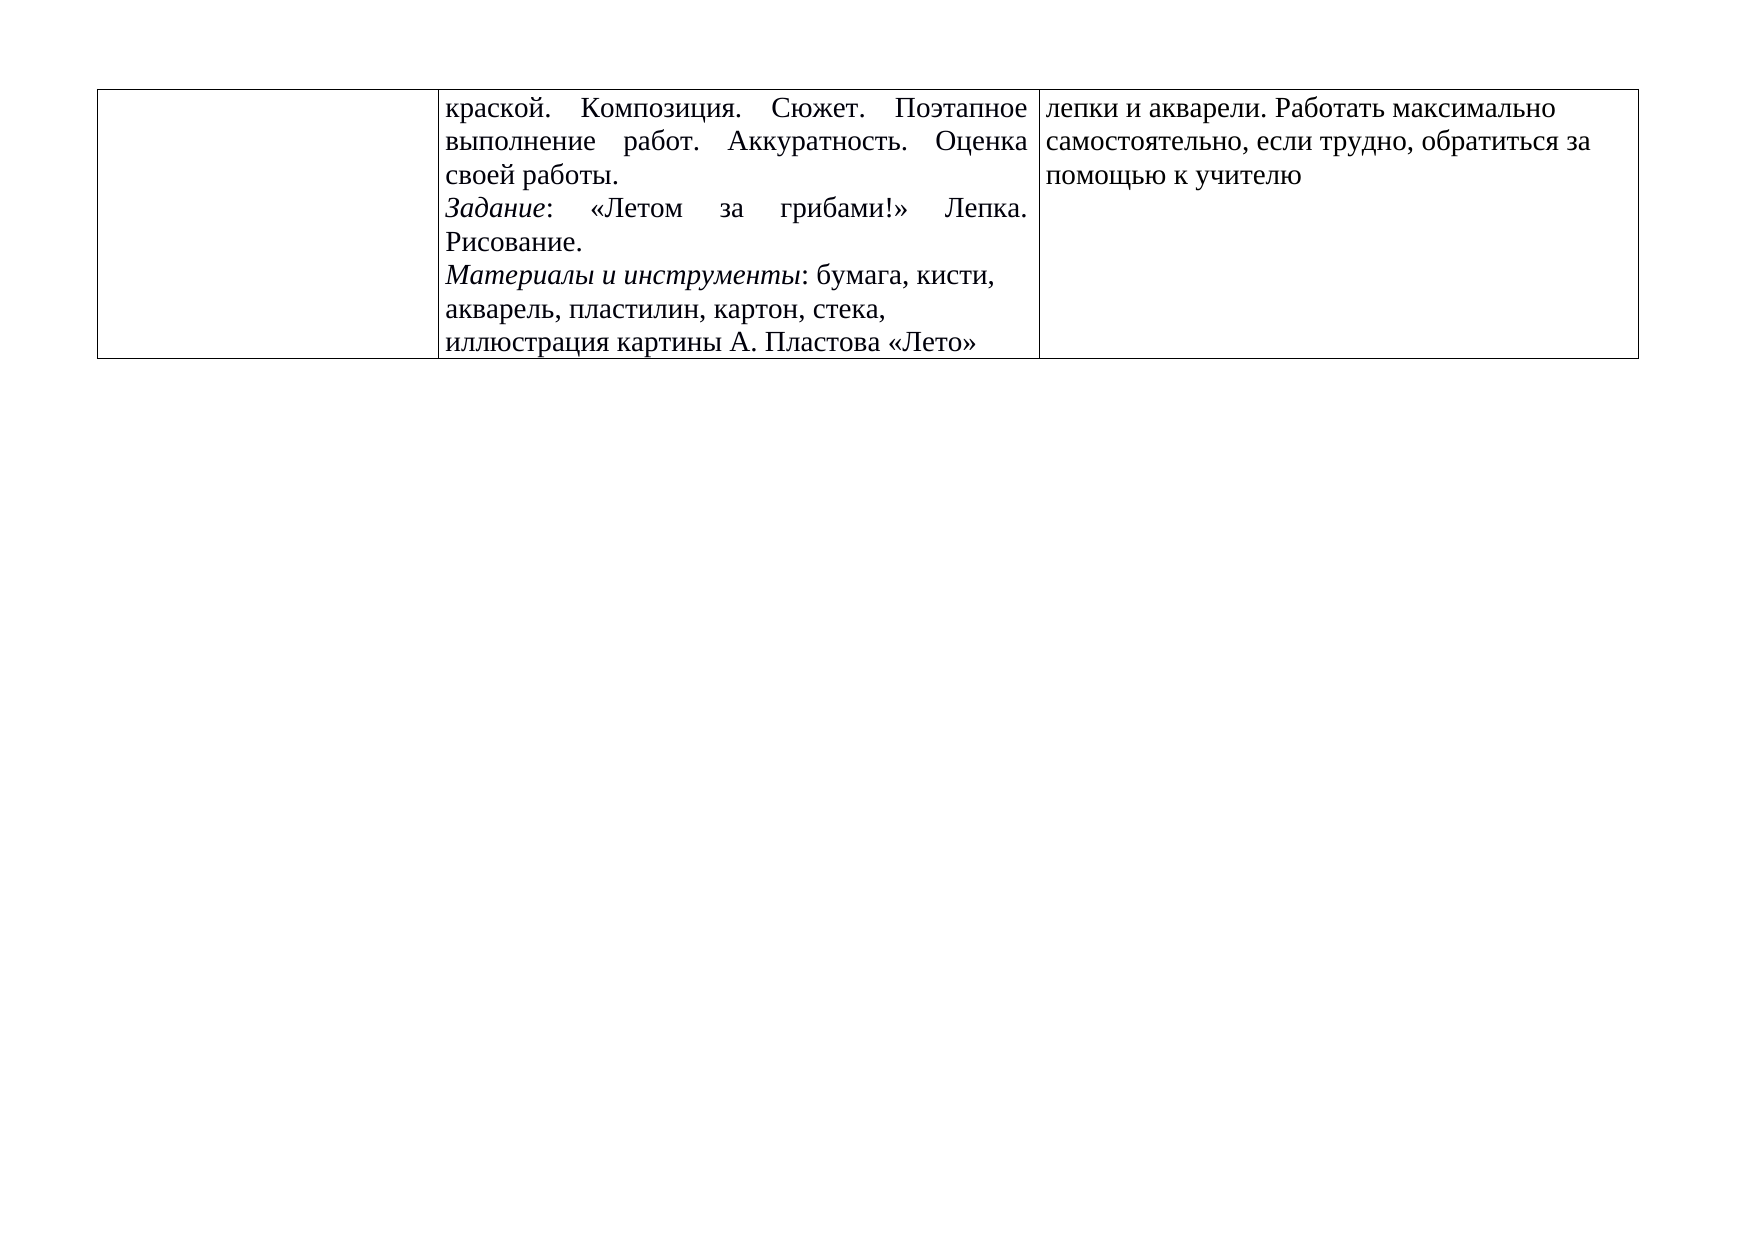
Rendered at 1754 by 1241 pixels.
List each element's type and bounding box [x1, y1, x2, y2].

table_cell [98, 90, 438, 358]
table_cell [1040, 90, 1638, 358]
table_cell [439, 90, 1039, 358]
